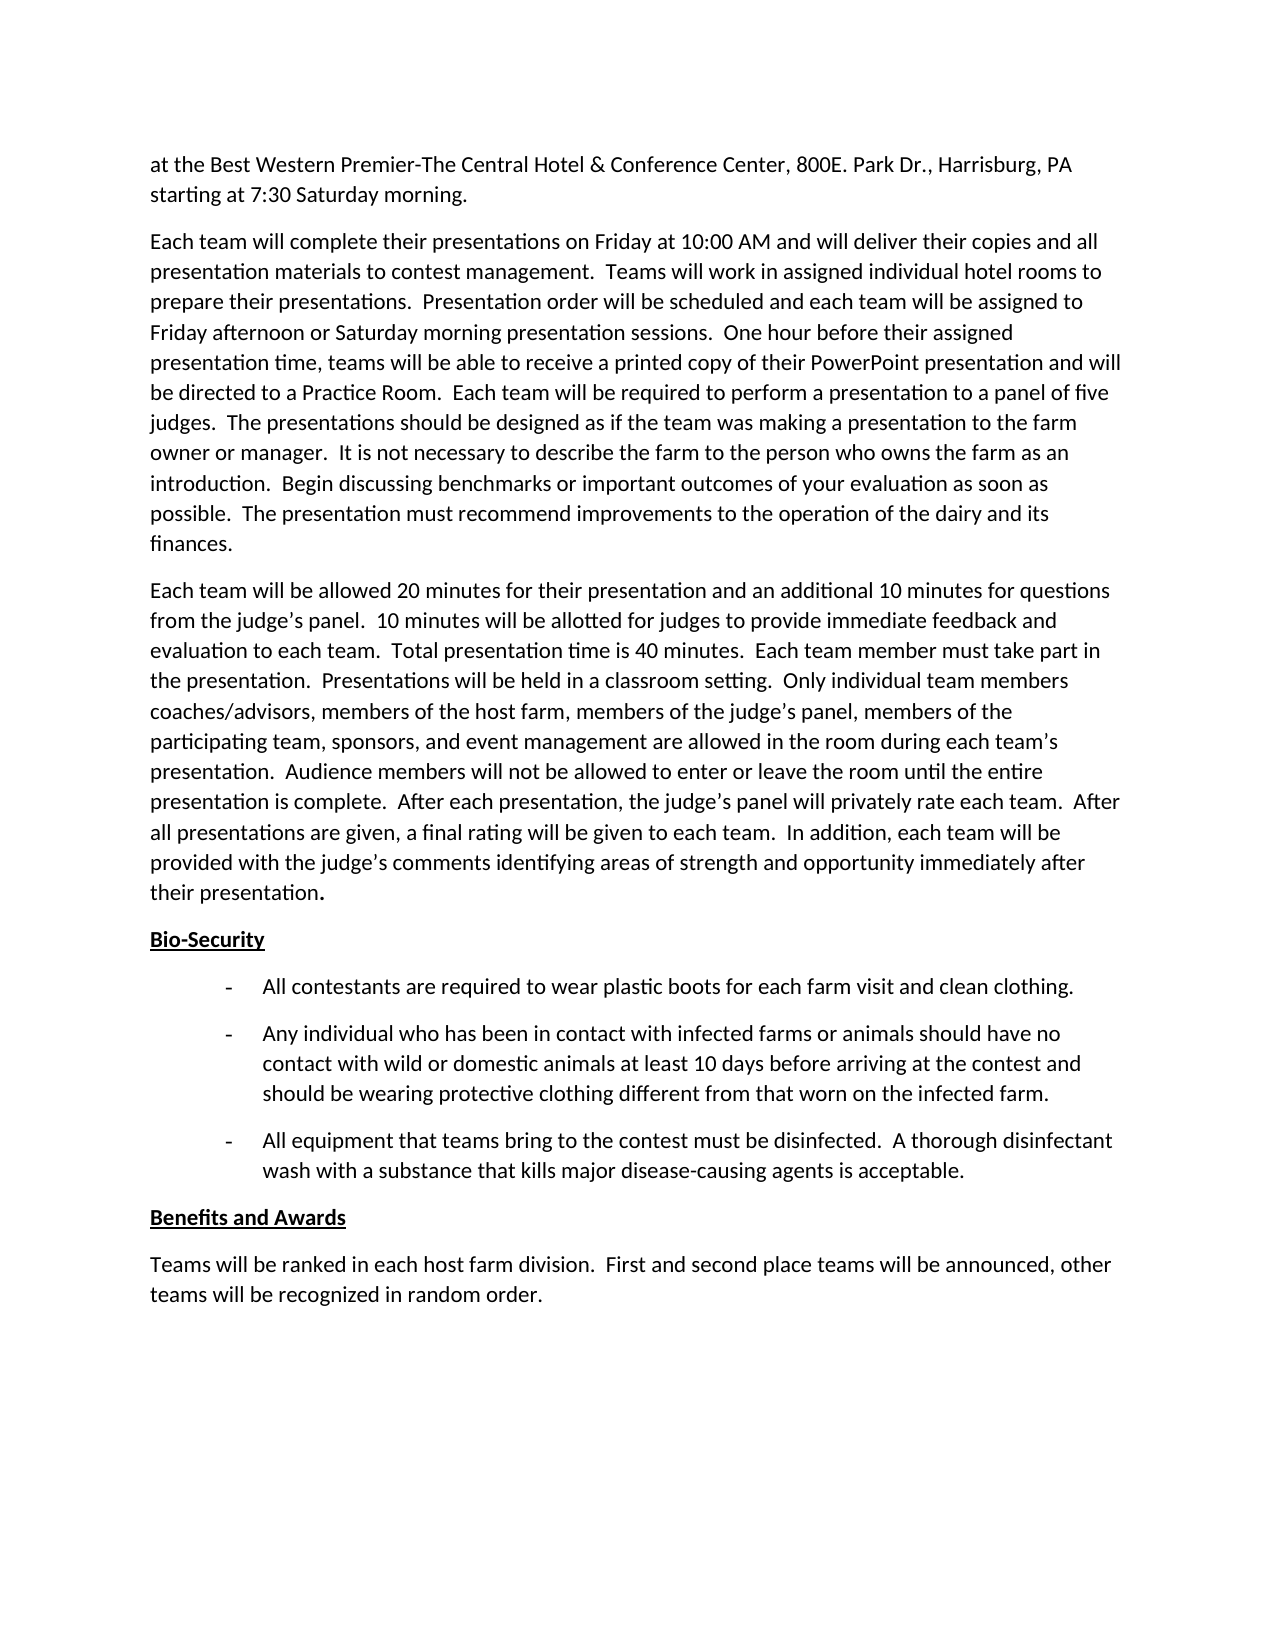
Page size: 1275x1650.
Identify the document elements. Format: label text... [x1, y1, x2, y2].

text Each team will complete their presentations on Friday at 10:00 AM and will deliver their copies and all presentation materials to contest management. Teams will work in assigned individual hotel rooms to prepare their presentations. Presentation order will be scheduled and each team will be assigned to Friday afternoon or Saturday morning presentation sessions. One hour before their assigned presentation time, teams will be able to receive a printed copy of their PowerPoint presentation and will be directed to a Practice Room. Each team will be required to perform a presentation to a panel of five judges. The presentations should be designed as if the team was making a presentation to the farm owner or manager. It is not necessary to describe the farm to the person who owns the farm as an introduction. Begin discussing benchmarks or important outcomes of your evaluation as soon as possible. The presentation must recommend improvements to the operation of the dairy and its finances. [150, 227, 1125, 557]
list Any individual who has been in contact with infected farms or animals should have no contact with wild or domestic animals at least 10 days before arriving at the contest and should be wearing protective clothing different from that worn on the infected farm. [225, 1019, 1125, 1107]
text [150, 150, 1125, 208]
text Each team will be allowed 20 minutes for their presentation and an additional 10 minutes for questions from the judge’s panel. 10 minutes will be allotted for judges to provide immediate feedback and evaluation to each team. Total presentation time is 40 minutes. Each team member must take part in the presentation. Presentations will be held in a classroom setting. Only individual team members coaches/advisors, members of the host farm, members of the judge’s panel, members of the participating team, sponsors, and event management are allowed in the room during each team’s presentation. Audience members will not be allowed to enter or leave the room until the entire presentation is complete. After each presentation, the judge’s panel will privately rate each team. After all presentations are given, a final rating will be given to each team. In addition, each team will be provided with the judge’s comments identifying areas of strength and opportunity immediately after their presentation. [150, 576, 1125, 906]
list All equipment that teams bring to the contest must be disinfected. A thorough disinfectant wash with a substance that kills major disease-causing agents is acceptable. [225, 1126, 1125, 1184]
text Benefits and Awards [150, 1203, 1125, 1231]
text Teams will be ranked in each host farm division. First and second place teams will be announced, other teams will be recognized in random order. [150, 1250, 1125, 1308]
list All contestants are required to wear plastic boots for each farm visit and clean clothing. [225, 972, 1125, 1000]
text Bio-Security [150, 925, 1125, 953]
